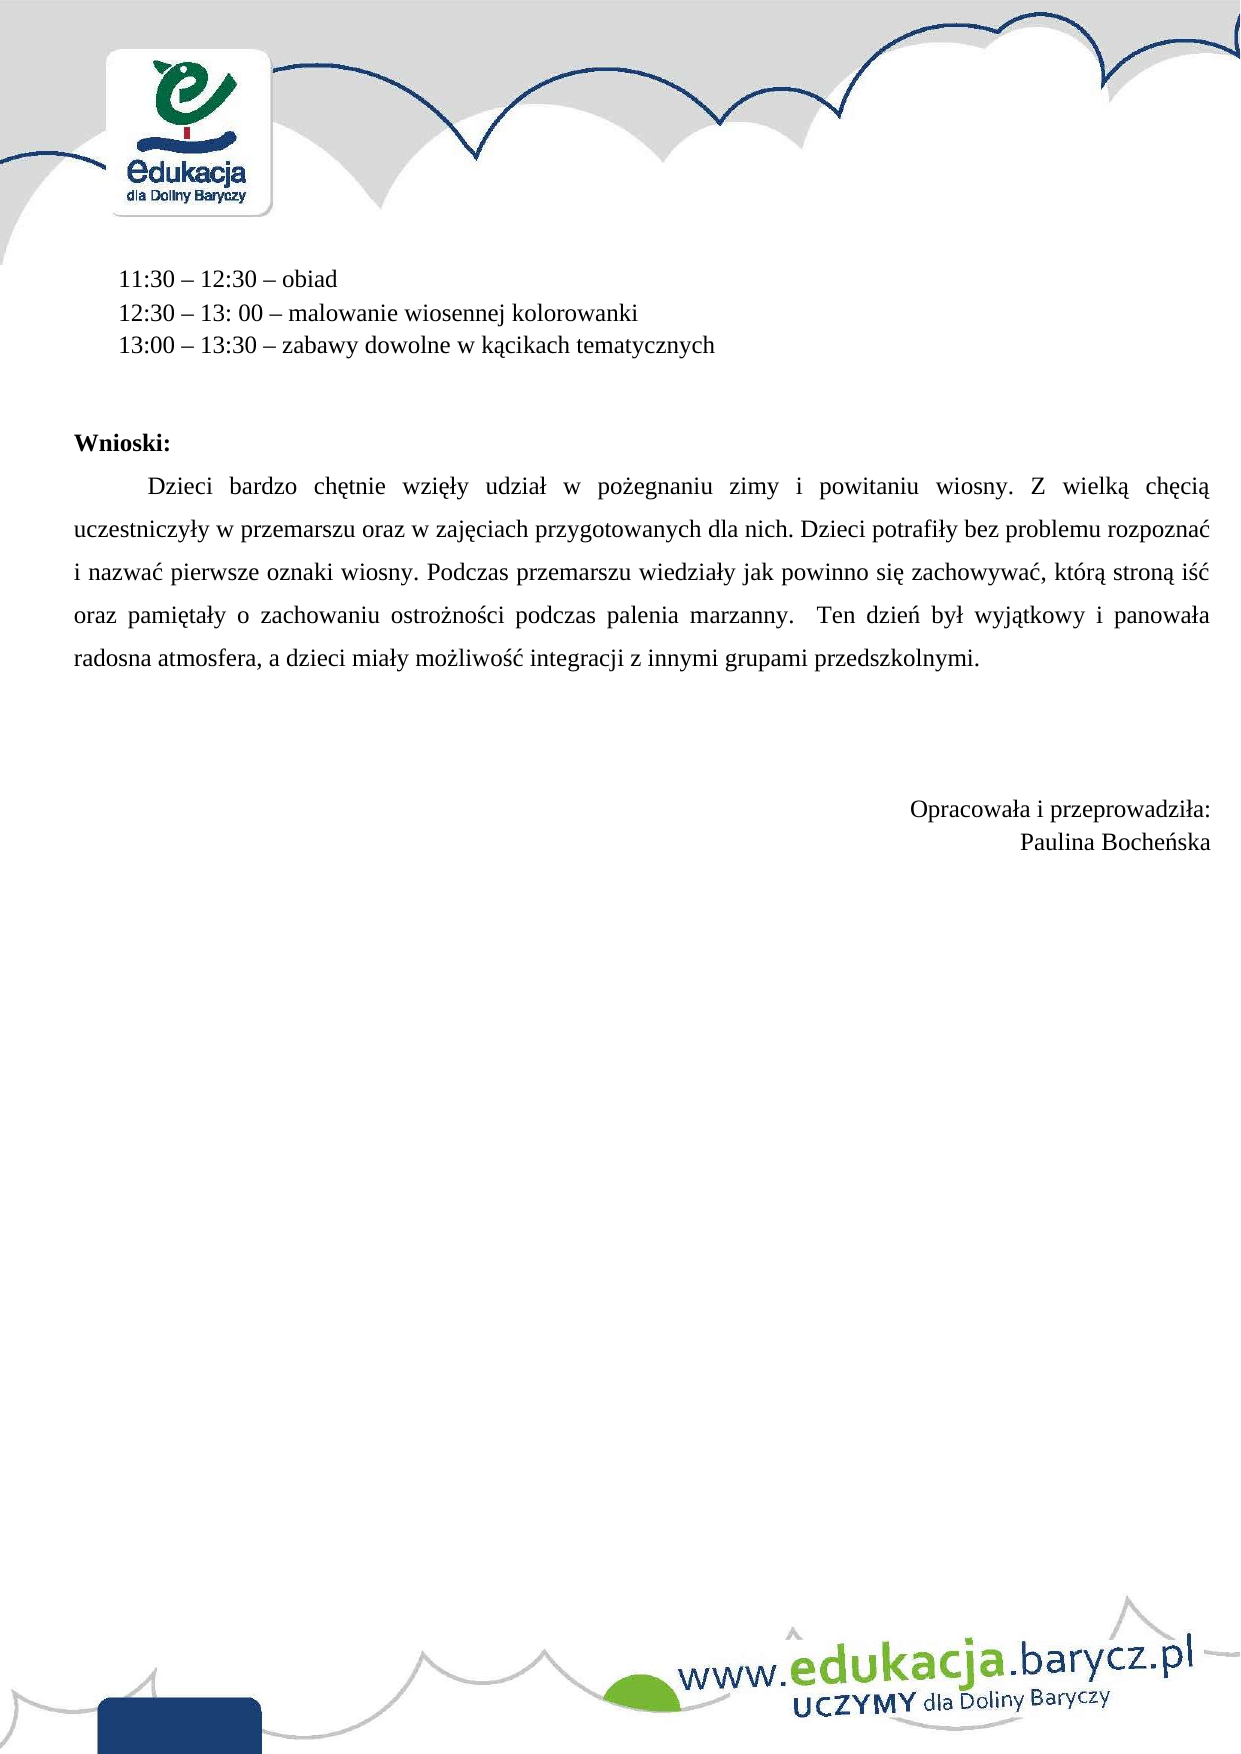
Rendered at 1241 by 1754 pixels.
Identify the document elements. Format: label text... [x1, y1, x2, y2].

picture [0, 0, 1241, 265]
text 11:30 – 12:30 – obiad [0, 265, 1240, 293]
text Paulina Bocheńska [0, 827, 1211, 856]
text 12:30 – 13: 00 – malowanie wiosennej kolorowanki [0, 298, 1240, 326]
text Dzieci bardzo chętnie wzięły udział w pożegnaniu zimy i powitaniu wiosny. Z wielką chęcią uczestniczyły w przemarszu oraz w zajęciach przygotowanych dla nich. Dzieci potrafiły bez problemu rozpoznać i nazwać pierwsze oznaki wiosny. Podczas przemarszu wiedziały jak powinno się zachowywać, którą stroną iść oraz pamiętały o zachowaniu ostrożności podczas palenia marzanny. Ten dzień był wyjątkowy i panowała radosna atmosfera, a dzieci miały możliwość integracji z innymi grupami przedszkolnymi. [74, 471, 1211, 672]
picture [0, 1581, 1241, 1754]
text Wnioski: [0, 428, 1240, 456]
text 13:00 – 13:30 – zabawy dowolne w kącikach tematycznych [0, 331, 1240, 359]
text Opracowała i przeprowadziła: [0, 794, 1211, 823]
